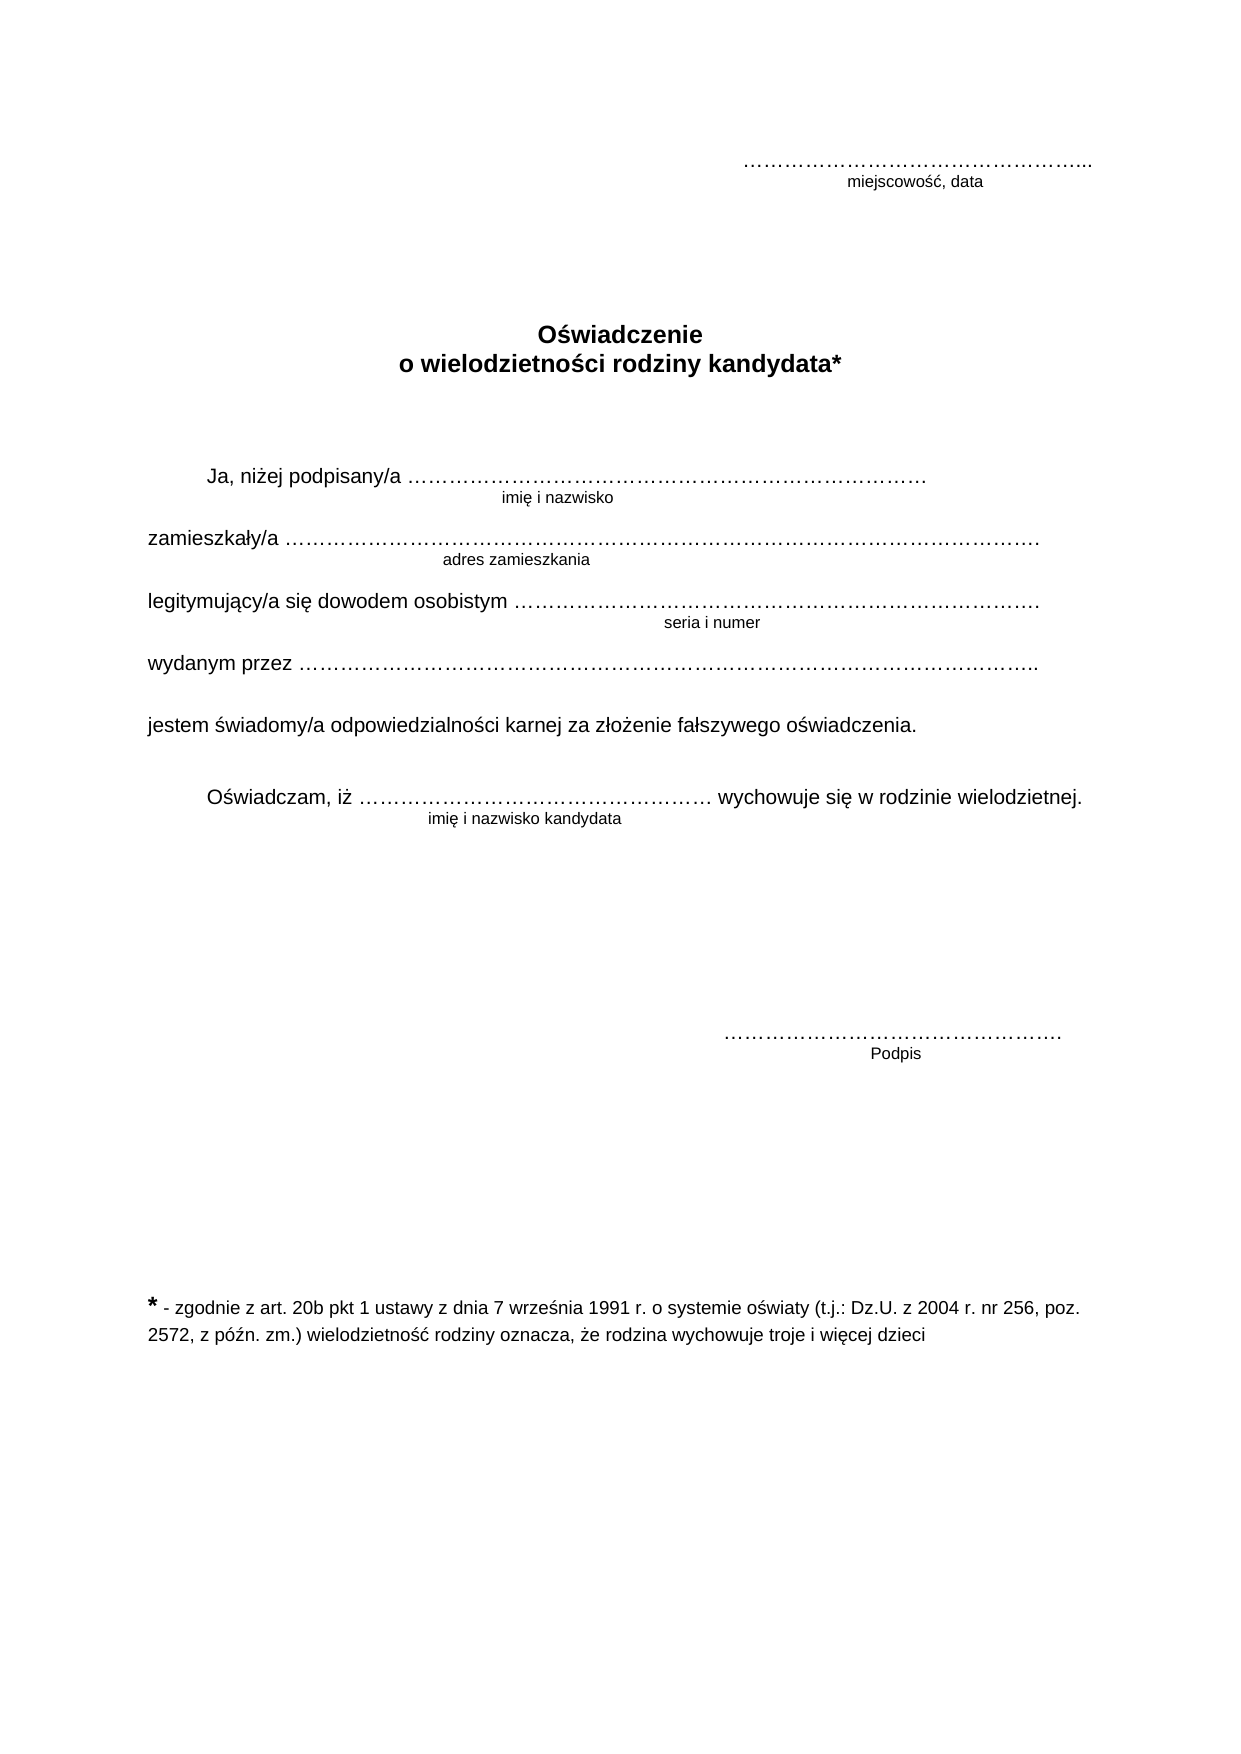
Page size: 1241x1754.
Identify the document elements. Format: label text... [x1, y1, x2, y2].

text o wielodzietności rodziny kandydata* [148, 349, 1093, 378]
text …………………………………………. [664, 1020, 1093, 1044]
text adres zamieszkania [443, 550, 1093, 569]
text seria i numer [664, 612, 1093, 632]
text Oświadczenie [148, 320, 1093, 349]
text imię i nazwisko [443, 488, 1093, 507]
text * - zgodnie z art. 20b pkt 1 ustawy z dnia 7 września 1991 r. o systemie oświaty (t.j.: Dz.U. z 2004 r. nr 256, poz. 2572, z późn. zm.) wielodzietność rodziny oznacza, że rodzina wychowuje troje i więcej dzieci [148, 1293, 1093, 1347]
text Ja, niżej podpisany/a ………………………………………………………………… [148, 464, 1093, 488]
text jestem świadomy/a odpowiedzialności karnej za złożenie fałszywego oświadczenia. [148, 713, 1093, 737]
text zamieszkały/a ………………………………………………………………………………………………. [148, 526, 1093, 550]
text wydanym przez …………………………………………………………………………………………….. [148, 651, 1093, 675]
text miejscowość, data [738, 172, 1093, 191]
text …………………………………………... [148, 148, 1093, 172]
text legitymujący/a się dowodem osobistym …………………………………………………………………. [148, 588, 1093, 612]
text imię i nazwisko kandydata [369, 809, 1093, 828]
text Podpis [811, 1044, 1093, 1063]
text Oświadczam, iż …………………………………………… wychowuje się w rodzinie wielodzietnej. [148, 785, 1093, 809]
